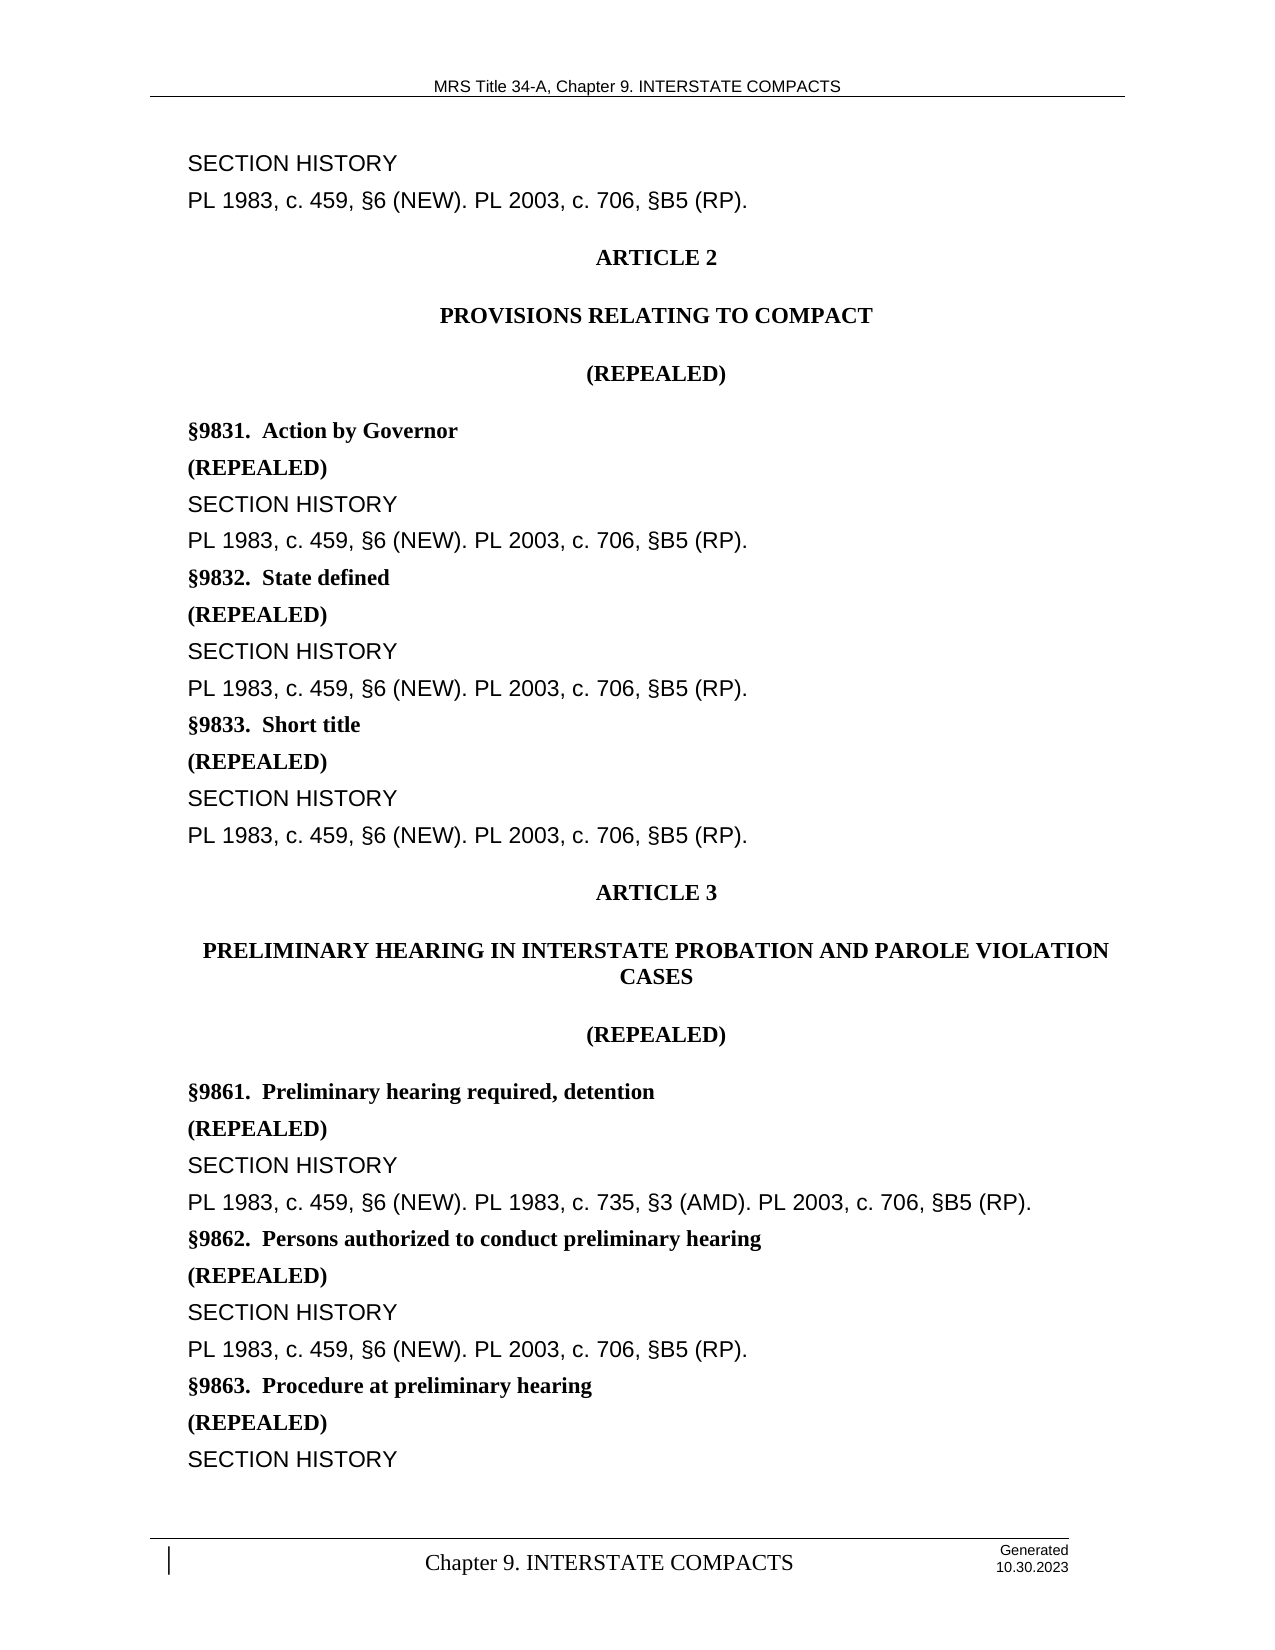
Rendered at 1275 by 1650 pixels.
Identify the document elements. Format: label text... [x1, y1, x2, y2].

text SECTION HISTORY [187, 1152, 1125, 1178]
text (REPEALED) [187, 1021, 1125, 1047]
text (REPEALED) [187, 601, 1125, 627]
text PROVISIONS RELATING TO COMPACT [187, 302, 1125, 328]
text SECTION HISTORY [187, 638, 1125, 664]
text §9862. Persons authorized to conduct preliminary hearing [187, 1226, 1125, 1252]
text PL 1983, c. 459, §6 (NEW). PL 2003, c. 706, §B5 (RP). [187, 527, 1125, 554]
text (REPEALED) [187, 359, 1125, 386]
text SECTION HISTORY [187, 1446, 1125, 1472]
text §9861. Preliminary hearing required, detention [187, 1078, 1125, 1105]
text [187, 1336, 1125, 1362]
text PL 1983, c. 459, §6 (NEW). PL 2003, c. 706, §B5 (RP). [187, 674, 1125, 701]
text SECTION HISTORY [187, 785, 1125, 811]
text (REPEALED) [187, 454, 1125, 480]
text SECTION HISTORY [187, 1299, 1125, 1325]
text PL 1983, c. 459, §6 (NEW). PL 1983, c. 735, §3 (AMD). PL 2003, c. 706, §B5 (RP). [187, 1189, 1125, 1215]
text PL 1983, c. 459, §6 (NEW). PL 2003, c. 706, §B5 (RP). [187, 822, 1125, 848]
text (REPEALED) [187, 1262, 1125, 1289]
text §9832. State defined [187, 564, 1125, 591]
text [187, 187, 1125, 213]
text PRELIMINARY HEARING IN INTERSTATE PROBATION AND PAROLE VIOLATION CASES [187, 937, 1125, 989]
text (REPEALED) [187, 1115, 1125, 1142]
text SECTION HISTORY [187, 491, 1125, 517]
text §9833. Short title [187, 711, 1125, 738]
text ARTICLE 3 [187, 879, 1125, 906]
text §9863. Procedure at preliminary hearing [187, 1373, 1125, 1399]
text SECTION HISTORY [187, 150, 1125, 176]
text §9831. Action by Governor [187, 417, 1125, 443]
text (REPEALED) [187, 748, 1125, 774]
text ARTICLE 2 [187, 244, 1125, 271]
text (REPEALED) [187, 1409, 1125, 1436]
